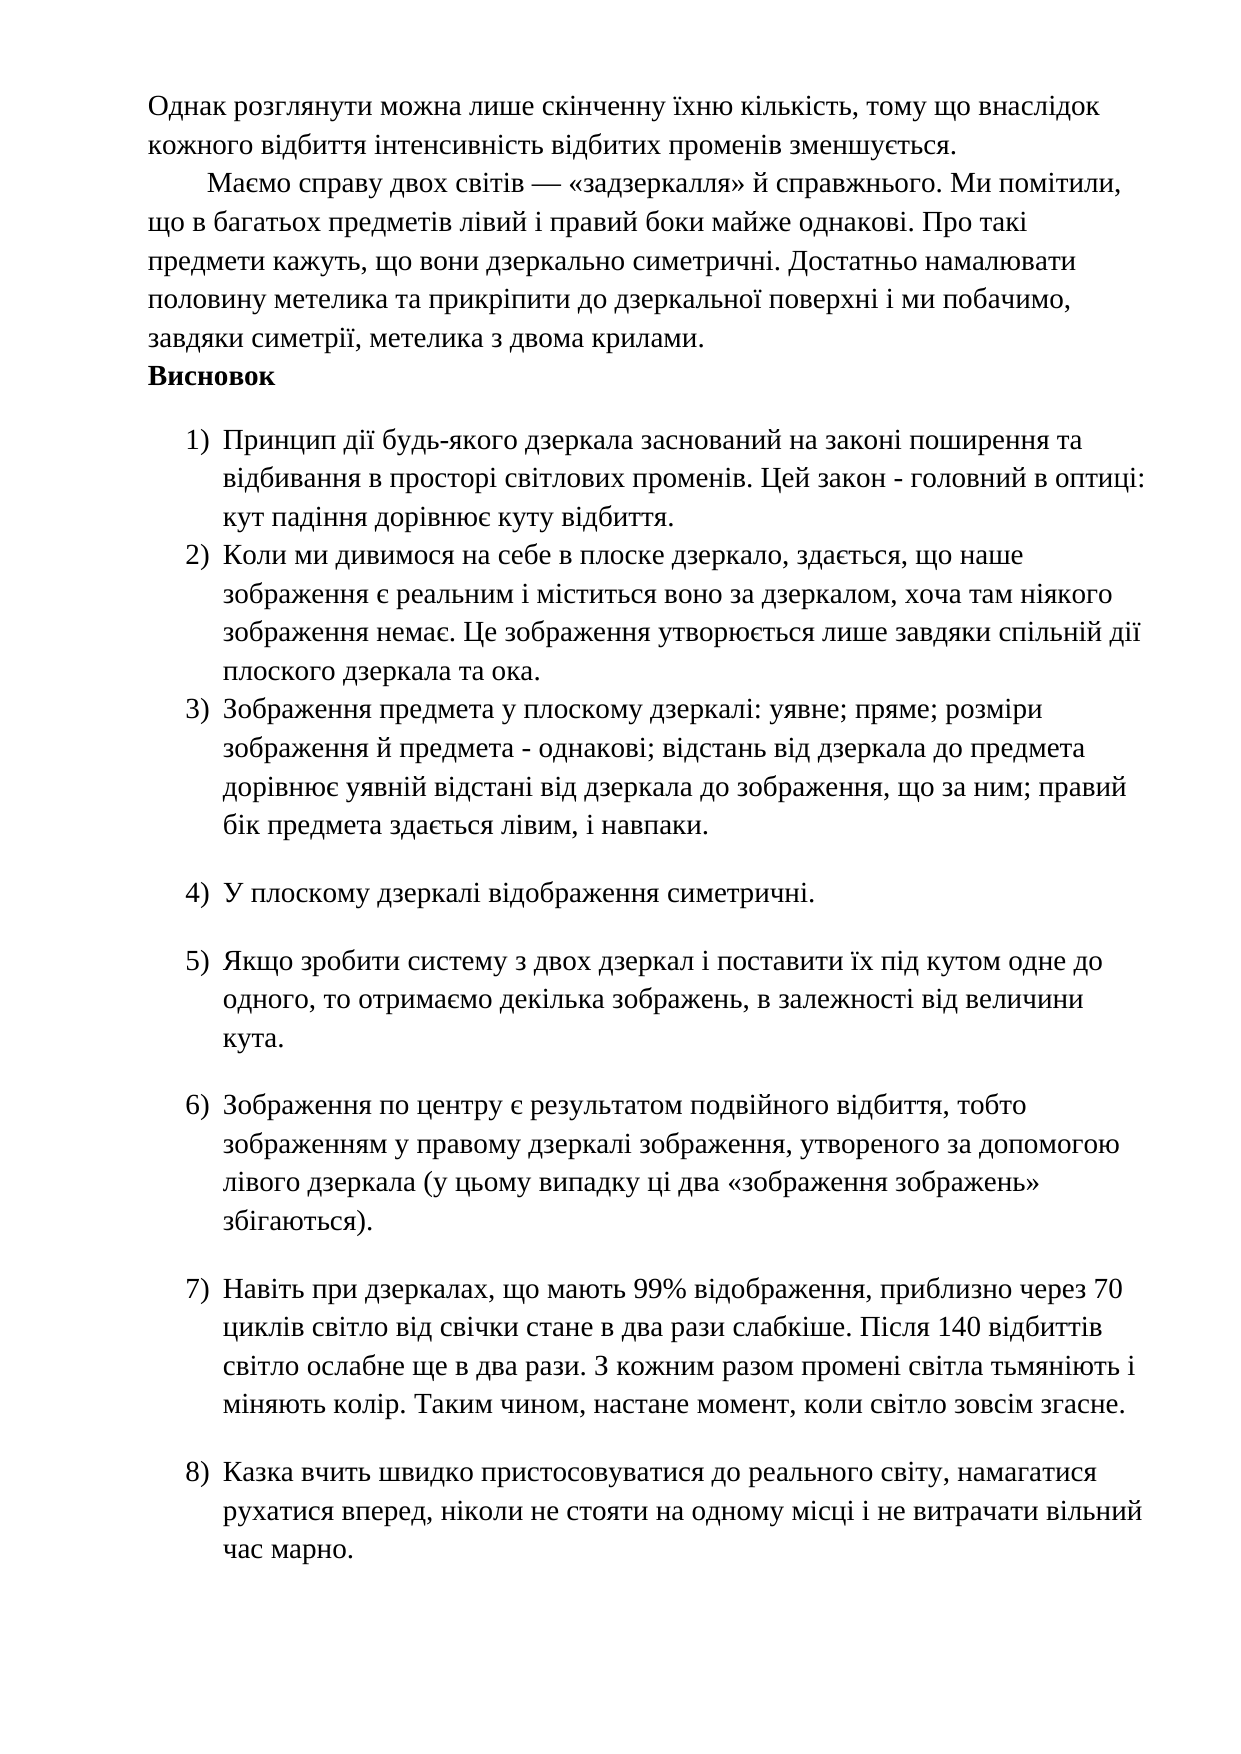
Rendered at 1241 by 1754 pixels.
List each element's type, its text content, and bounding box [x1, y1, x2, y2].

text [148, 88, 1152, 161]
list Принцип дії будь-якого дзеркала заснований на законі поширення та відбивання в просторі світлових променів. Цей закон - головний в оптиці: кут падіння дорівнює куту відбиття. [185, 422, 1152, 532]
list Зображення по центру є результатом подвійного відбиття, тобто зображенням у правому дзеркалі зображення, утвореного за допомогою лівого дзеркала (у цьому випадку ці два «зображення зображень» збігаються). [185, 1087, 1152, 1237]
list Навіть при дзеркалах, що мають 99% відображення, приблизно через 70 циклів світло від свічки стане в два рази слабкіше. Після 140 відбиттів світло ослабне ще в два рази. З кожним разом промені світла тьмяніють і міняють колір. Таким чином, настане момент, коли світло зовсім згасне. [185, 1271, 1152, 1420]
list Зображення предмета у плоскому дзеркалі: уявне; пряме; розміри зображення й предмета - однакові; відстань від дзеркала до предмета дорівнює уявній відстані від дзеркала до зображення, що за ним; правий бік предмета здається лівим, і навпаки. [185, 692, 1152, 841]
list Коли ми дивимося на себе в плоске дзеркало, здається, що наше зображення є реальним і міститься воно за дзеркалом, хоча там ніякого зображення немає. Це зображення утворюється лише завдяки спільній дії плоского дзеркала та ока. [185, 537, 1152, 687]
list У плоскому дзеркалі відображення симетричні. [185, 875, 1152, 908]
text Висновок [148, 358, 1152, 392]
list Якщо зробити систему з двох дзеркал і поставити їх під кутом одне до одного, то отримаємо декілька зображень, в залежності від величини кута. [185, 943, 1152, 1053]
list Казка вчить швидко пристосовуватися до реального світу, намагатися рухатися вперед, ніколи не стояти на одному місці і не витрачати вільний час марно. [185, 1454, 1152, 1565]
text Маємо справу двох світів — «задзеркалля» й справжнього. Ми помітили, що в багатьох предметів лівий і правий боки майже однакові. Про такі предмети кажуть, що вони дзеркально симетричні. Достатньо намалювати половину метелика та прикріпити до дзеркальної поверхні і ми побачимо, завдяки симетрії, метелика з двома крилами. [148, 166, 1152, 353]
